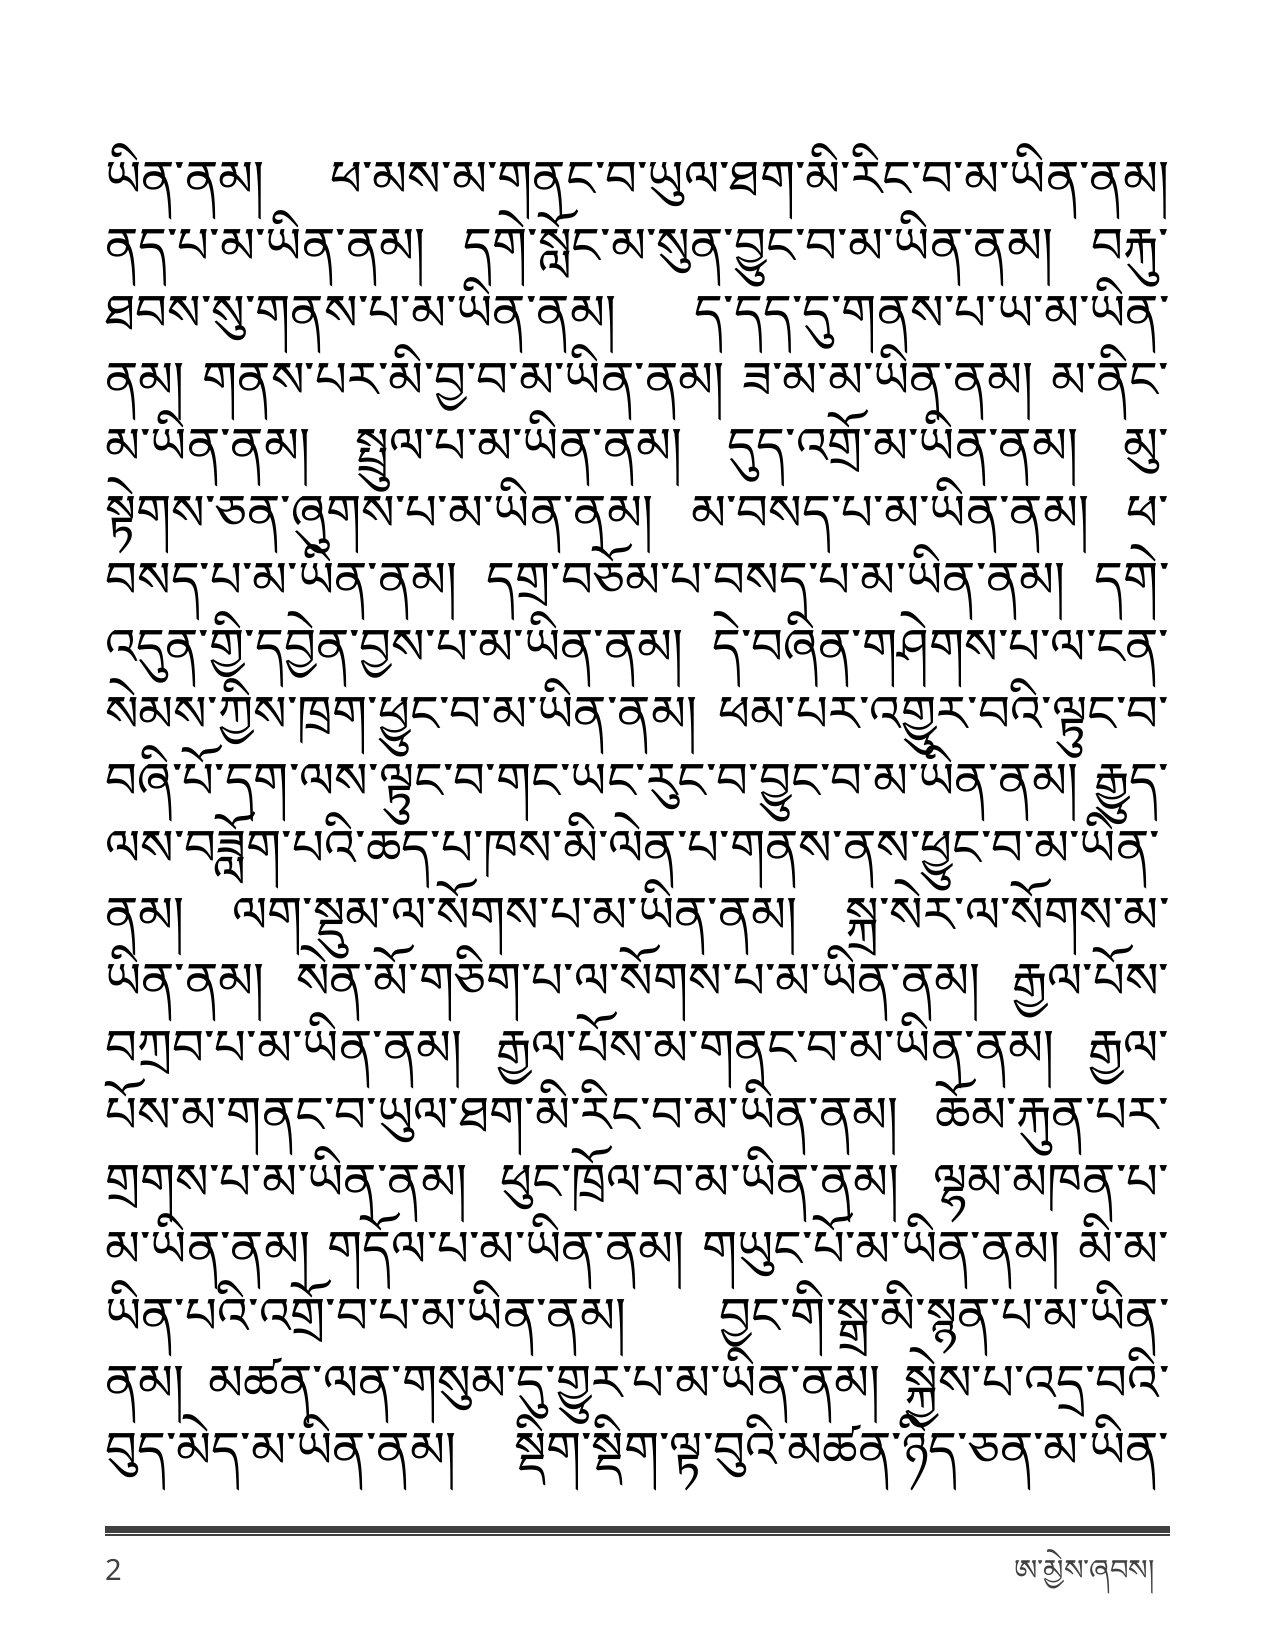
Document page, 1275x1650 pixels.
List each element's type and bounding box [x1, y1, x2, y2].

text [105, 150, 1170, 1479]
